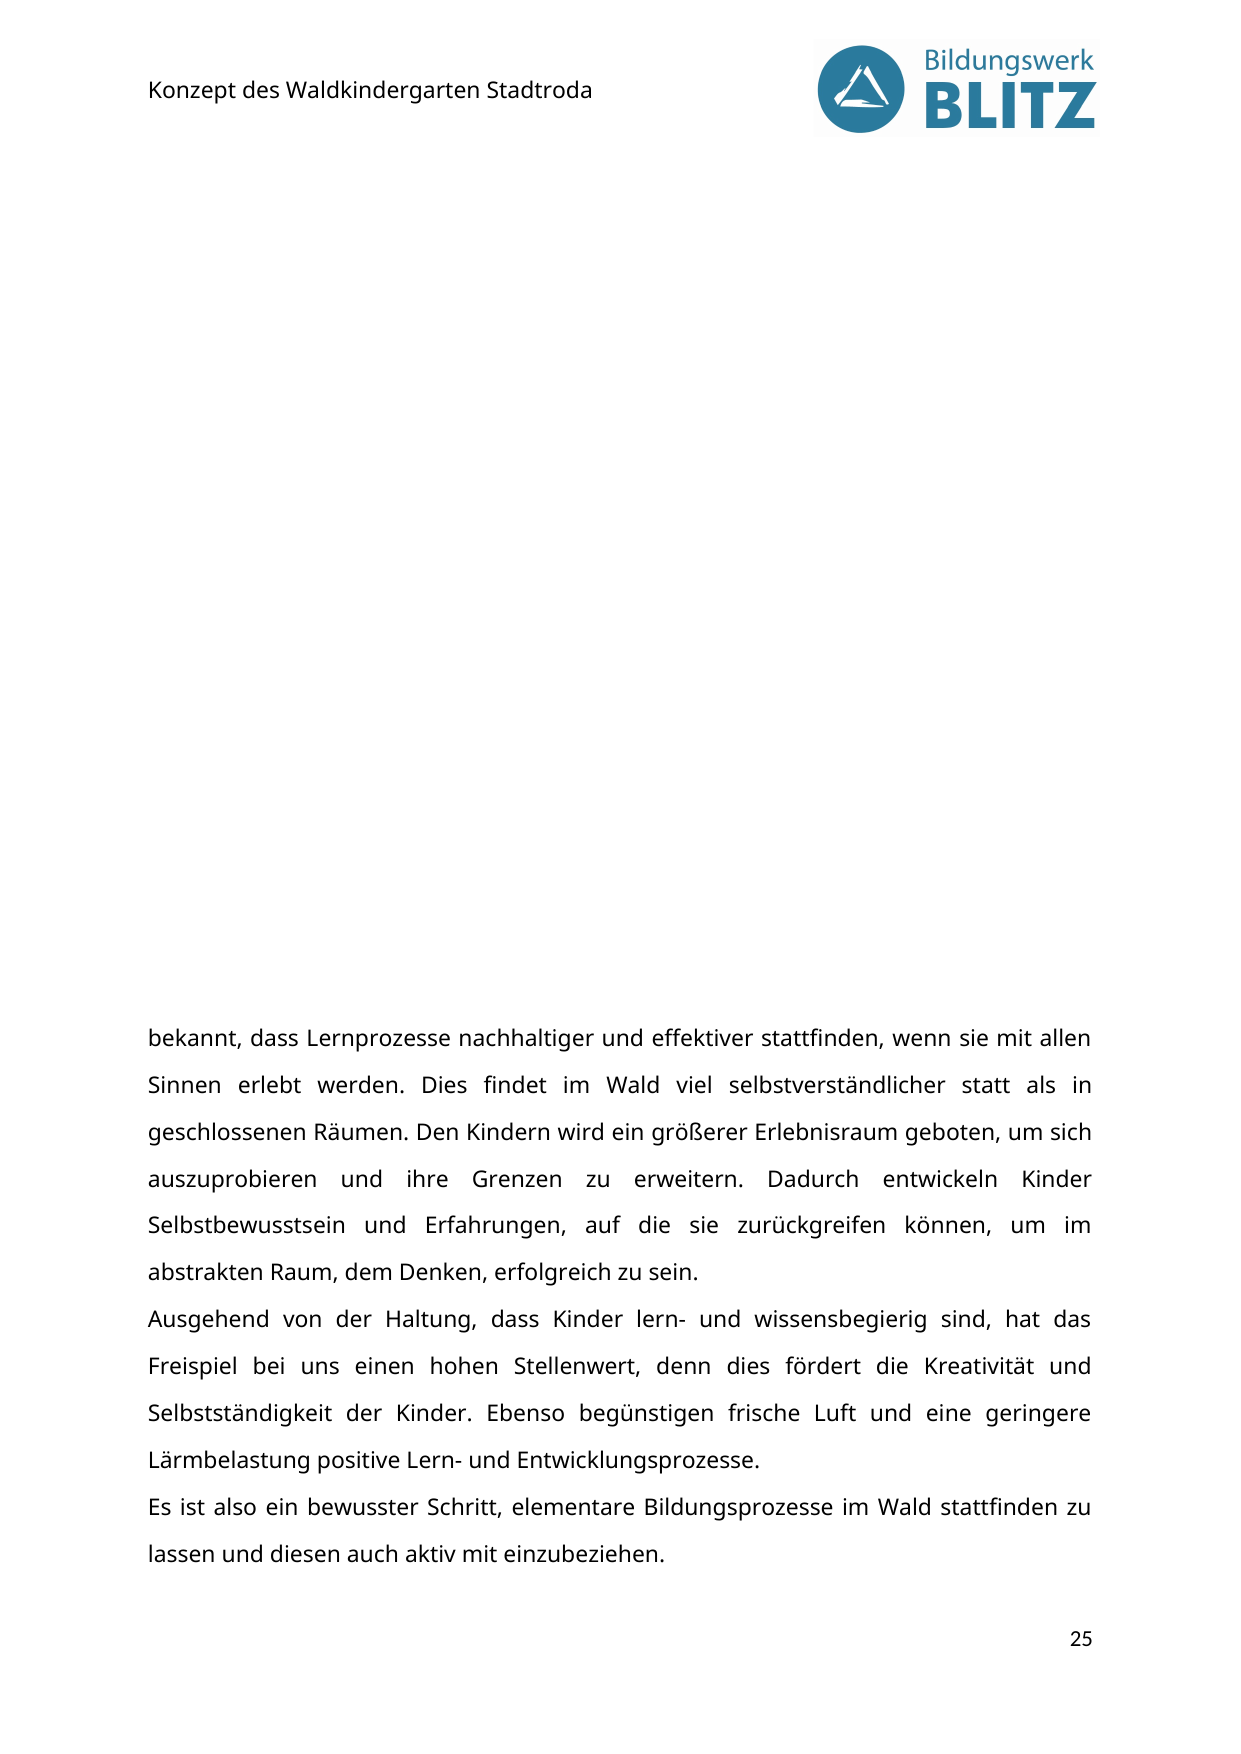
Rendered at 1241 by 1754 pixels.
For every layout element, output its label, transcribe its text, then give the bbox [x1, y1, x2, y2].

text Der Waldkindergarten verfolgt einen ganzheitlichen Bildungsansatz. Dabei orientieren wir uns am Thüringer Bildungsplan bis 18 Jahre und den Entwicklungsmerkmalen des „Baum der Erkenntnis“. Für die Umsetzung der Bildungsbereiche sowie der Entwicklungsmerkmale wird der Wald im Sinne der Waldpädagogik aktiv genutzt als Ort des Ausprobierens, des Erlebens, als Wegweiser und Inspiration. Es ist allgemein bekannt, dass Lernprozesse nachhaltiger und effektiver stattfinden, wenn sie mit allen Sinnen erlebt werden. Dies findet im Wald viel selbstverständlicher statt als in geschlossenen Räumen. Den Kindern wird ein größerer Erlebnisraum geboten, um sich auszuprobieren und ihre Grenzen zu erweitern. Dadurch entwickeln Kinder Selbstbewusstsein und Erfahrungen, auf die sie zurückgreifen können, um im abstrakten Raum, dem Denken, erfolgreich zu sein. [148, 1022, 1093, 1287]
text Es ist also ein bewusster Schritt, elementare Bildungsprozesse im Wald stattfinden zu lassen und diesen auch aktiv mit einzubeziehen. [148, 1491, 1093, 1569]
picture [812, 39, 1100, 136]
text Ausgehend von der Haltung, dass Kinder lern- und wissensbegierig sind, hat das Freispiel bei uns einen hohen Stellenwert, denn dies fördert die Kreativität und Selbstständigkeit der Kinder. Ebenso begünstigen frische Luft und eine geringere Lärmbelastung positive Lern- und Entwicklungsprozesse. [148, 1303, 1093, 1475]
